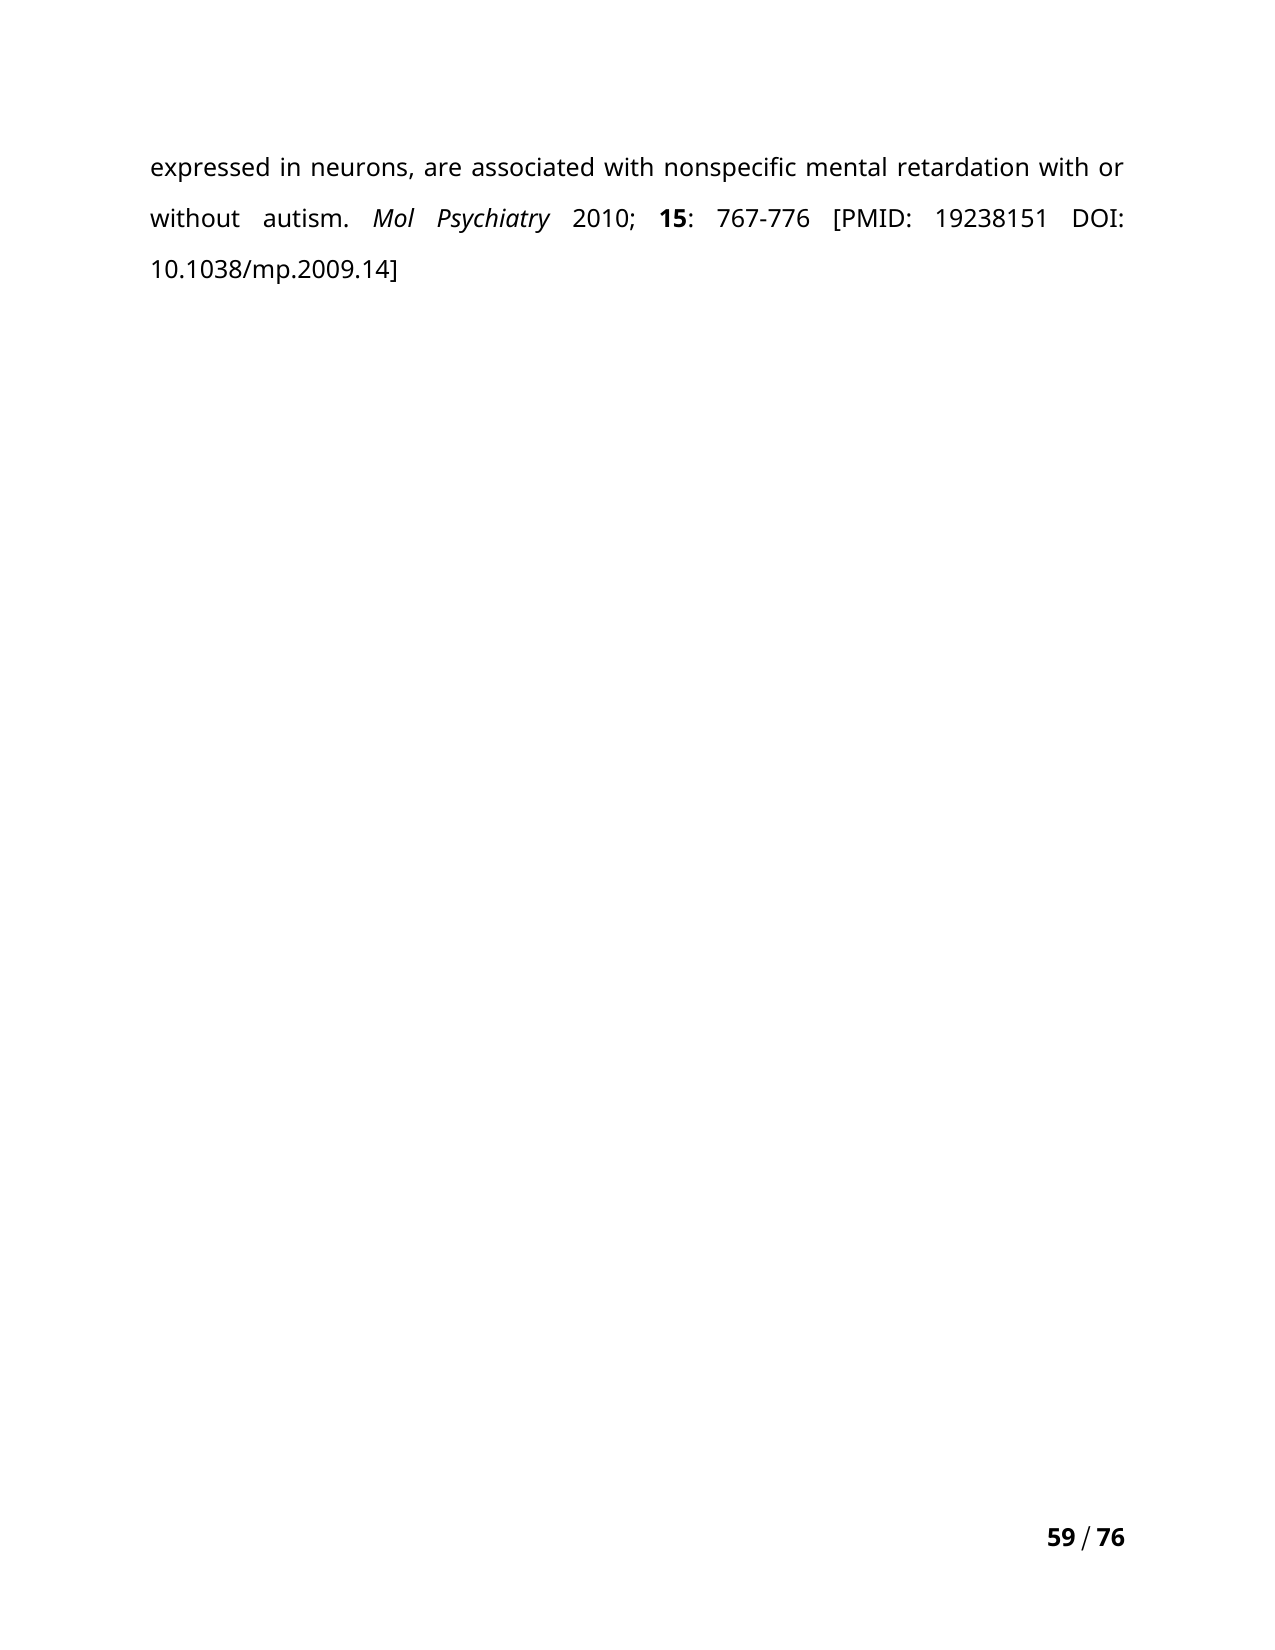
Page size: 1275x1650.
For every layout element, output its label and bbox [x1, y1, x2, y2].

text [150, 150, 1125, 286]
